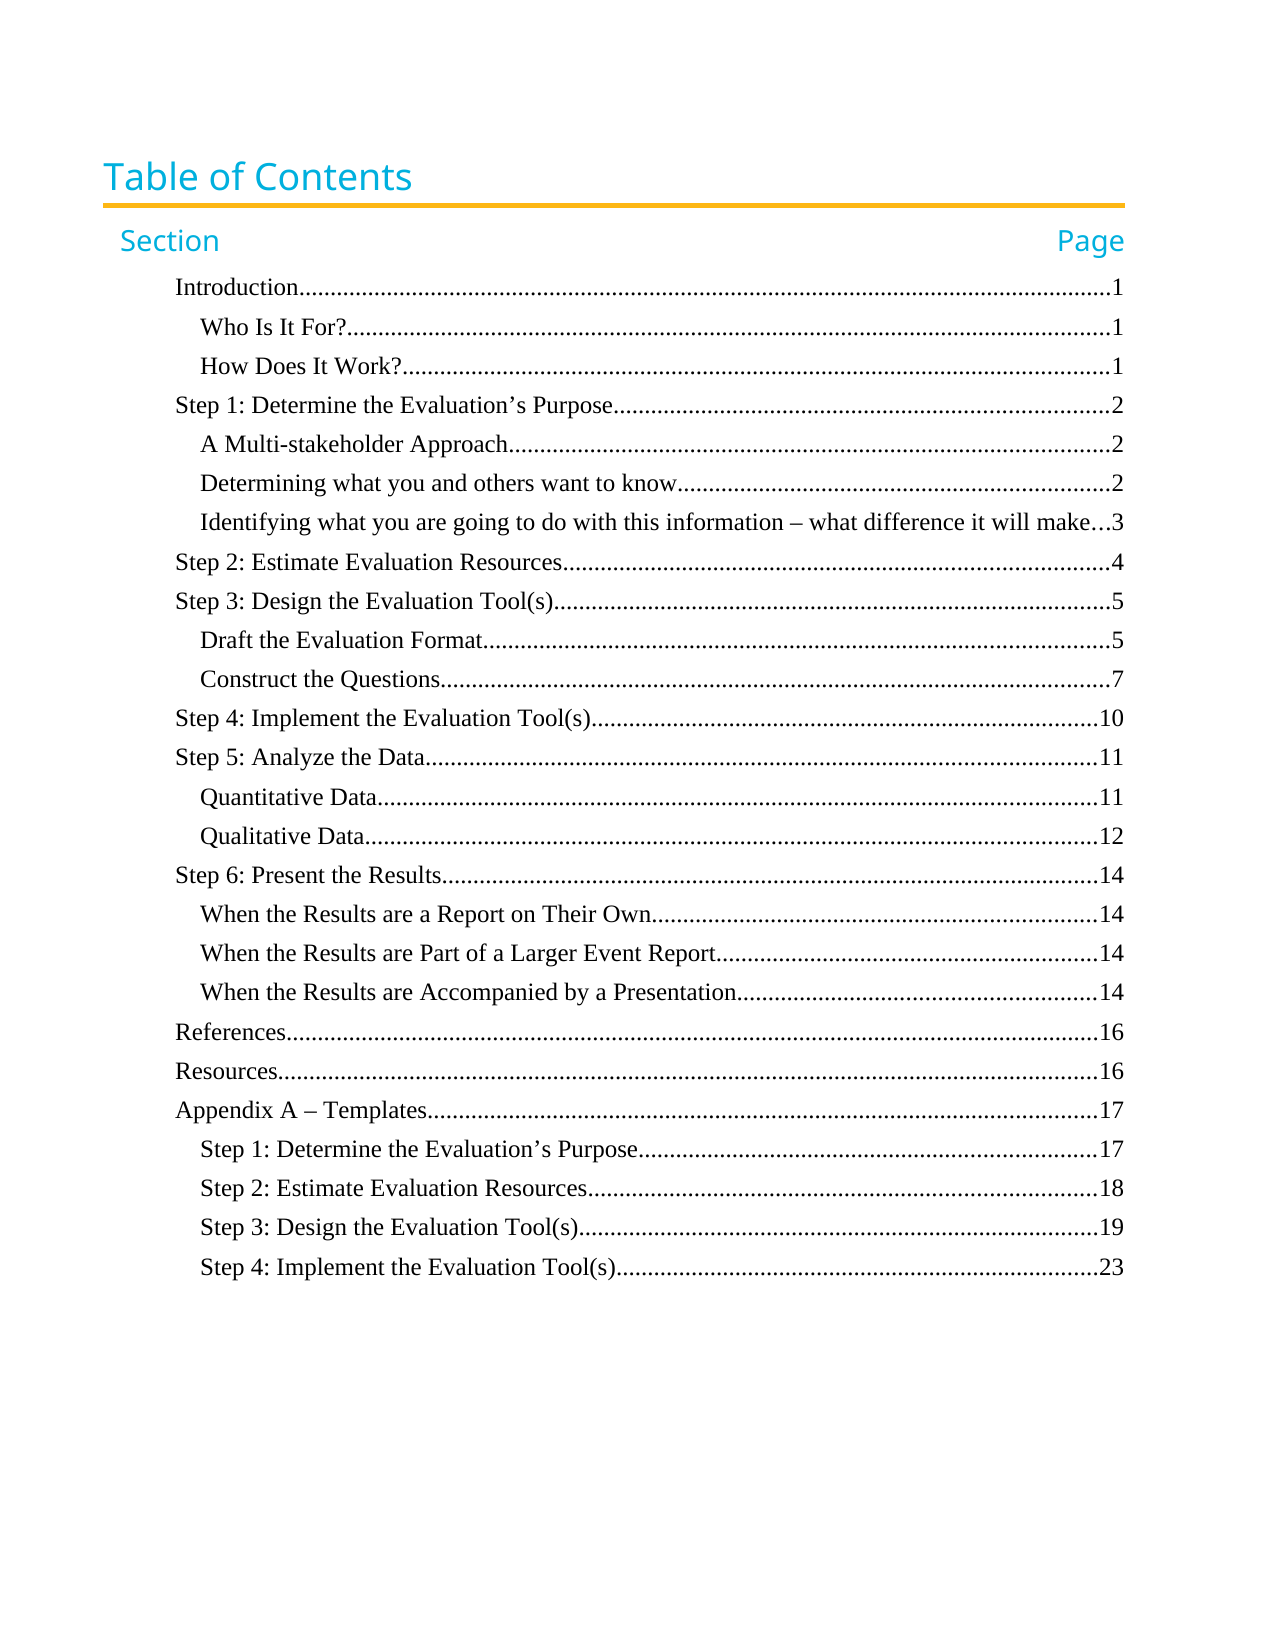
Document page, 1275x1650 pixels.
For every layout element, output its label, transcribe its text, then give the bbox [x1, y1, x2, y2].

text Step 5: Analyze the Data 11 [175, 742, 1125, 771]
text When the Results are Accompanied by a Presentation 14 [200, 977, 1125, 1006]
text Step 3: Design the Evaluation Tool(s) 5 [175, 586, 1125, 614]
text Step 6: Present the Results 14 [175, 860, 1125, 889]
text Determining what you and others want to know 2 [200, 468, 1125, 497]
text Section Page [120, 220, 1125, 260]
text When the Results are a Report on Their Own 14 [200, 899, 1125, 928]
text Step 4: Implement the Evaluation Tool(s) 10 [175, 703, 1125, 732]
text Construct the Questions 7 [200, 664, 1125, 693]
text Appendix A – Templates 17 [175, 1095, 1125, 1124]
text Draft the Evaluation Format 5 [200, 625, 1125, 654]
text Step 4: Implement the Evaluation Tool(s) 23 [200, 1252, 1125, 1280]
text Step 3: Design the Evaluation Tool(s) 19 [200, 1212, 1125, 1241]
text How Does It Work? 1 [200, 351, 1125, 379]
text Step 1: Determine the Evaluation’s Purpose 17 [200, 1134, 1125, 1163]
text Qualitative Data 12 [200, 821, 1125, 849]
text Introduction 1 [175, 272, 1125, 301]
text References 16 [175, 1017, 1125, 1045]
text Identifying what you are going to do with this information – what difference it will make 3 [200, 507, 1125, 536]
text Step 2: Estimate Evaluation Resources 18 [200, 1173, 1125, 1202]
text When the Results are Part of a Larger Event Report 14 [200, 938, 1125, 967]
text Table of Contents [103, 150, 1125, 203]
text Quantitative Data 11 [200, 782, 1125, 810]
text Resources 16 [175, 1056, 1125, 1084]
text Step 2: Estimate Evaluation Resources 4 [175, 547, 1125, 575]
text Step 1: Determine the Evaluation’s Purpose 2 [175, 390, 1125, 419]
text Who Is It For? 1 [200, 312, 1125, 340]
text A Multi-stakeholder Approach 2 [200, 429, 1125, 458]
